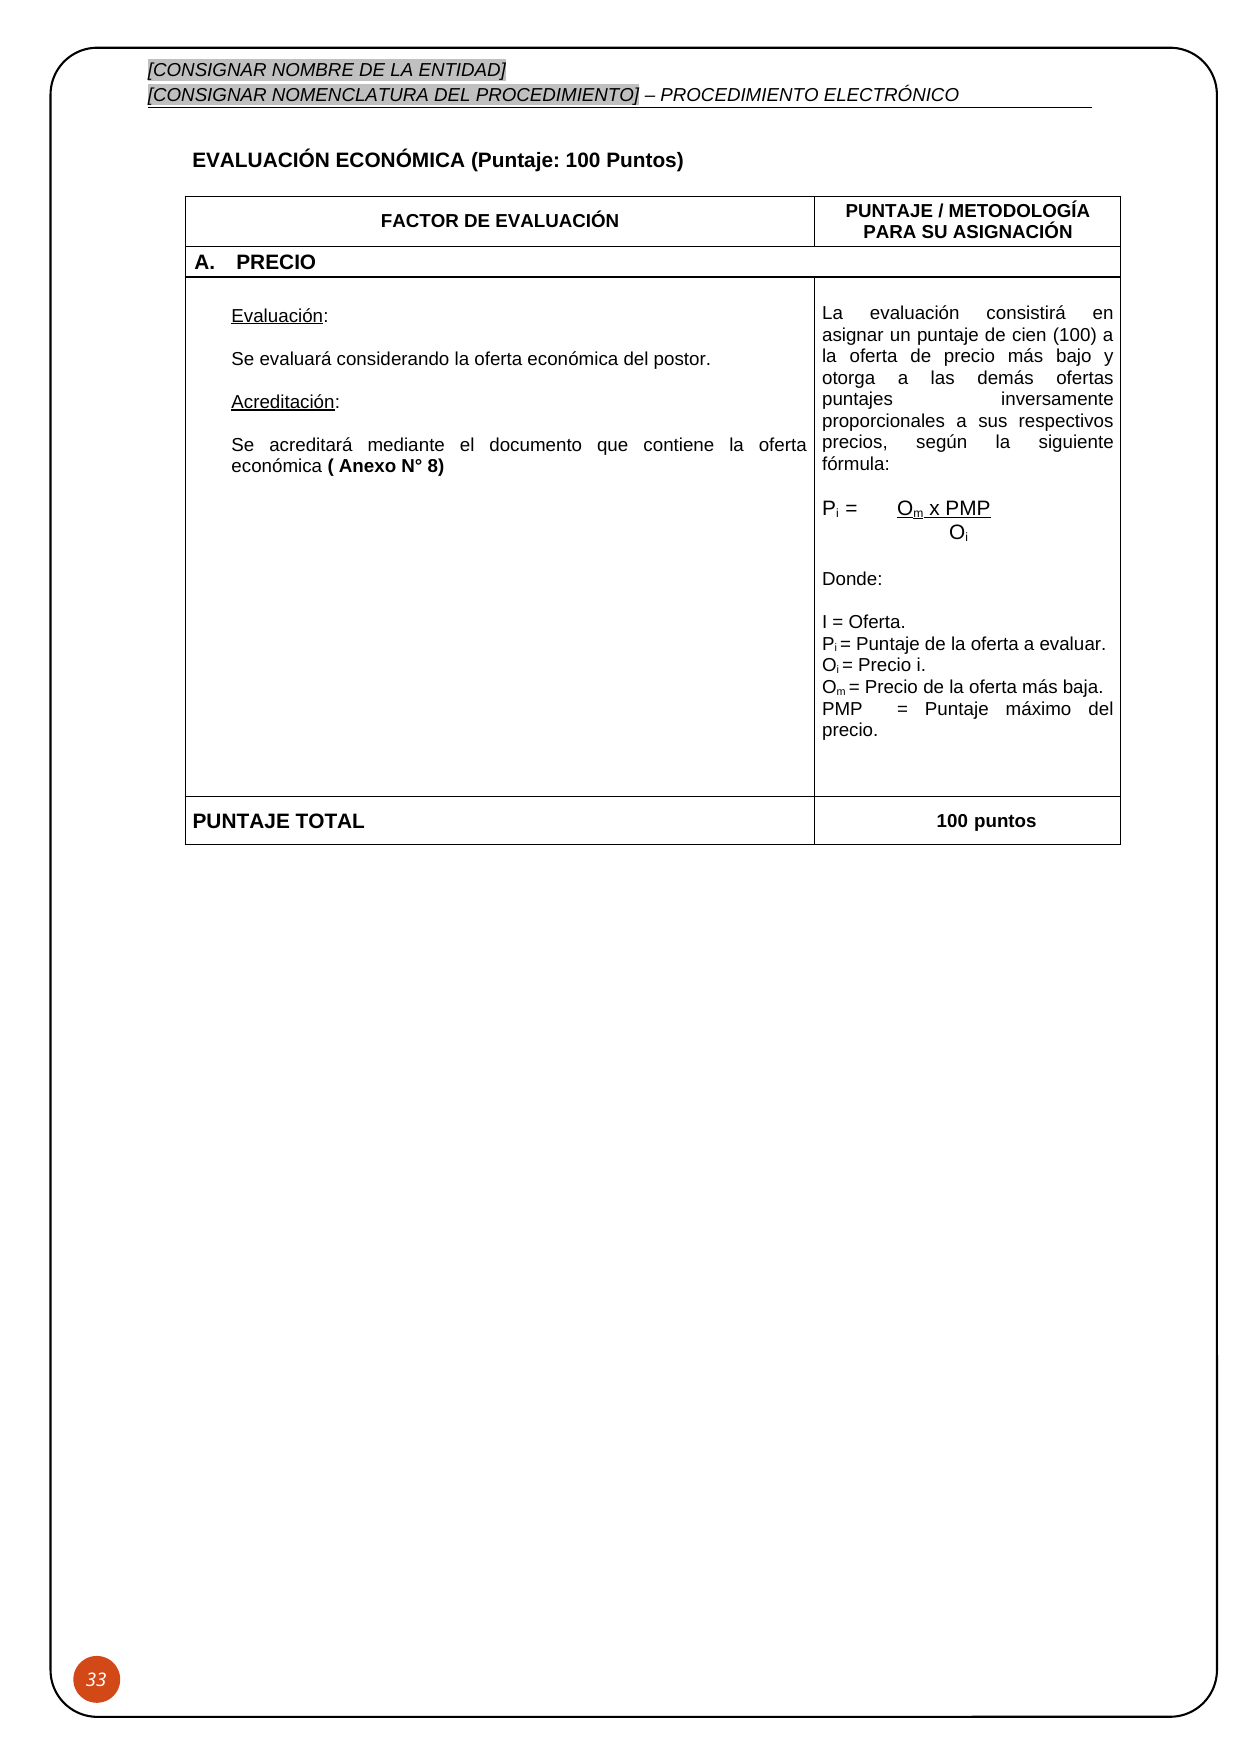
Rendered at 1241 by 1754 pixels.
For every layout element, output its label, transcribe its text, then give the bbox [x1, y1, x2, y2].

table_cell puntos [815, 797, 1120, 844]
table_cell La evaluación consistirá en asignar un puntaje de cien (100) a la oferta de precio más bajo y otorga a las demás ofertas puntajes inversamente proporcionales a sus respectivos precios, según la siguiente fórmula: Pi = Om x PMP Oi Donde: I = Oferta. Pi = Puntaje de la oferta a evaluar. Oi = Precio i. Om = Precio de la oferta más baja. PMP = Puntaje máximo del precio. [815, 278, 1120, 796]
table_cell [186, 278, 224, 796]
table_cell PUNTAJE TOTAL [186, 797, 814, 844]
list EVALUACIÓN ECONÓMICA (Puntaje: 100 Puntos) [192, 148, 1092, 172]
table_cell Evaluación: Se evaluará considerando la oferta económica del postor. Acreditación: Se acreditará mediante el documento que contiene la oferta económica ( Anexo N° 8) [224, 278, 814, 796]
table_cell A. [186, 247, 224, 276]
table_header FACTOR DE EVALUACIÓN [186, 197, 814, 246]
table_cell PRECIO [224, 247, 1120, 276]
table_header PUNTAJE / METODOLOGÍA PARA SU ASIGNACIÓN [815, 197, 1120, 246]
